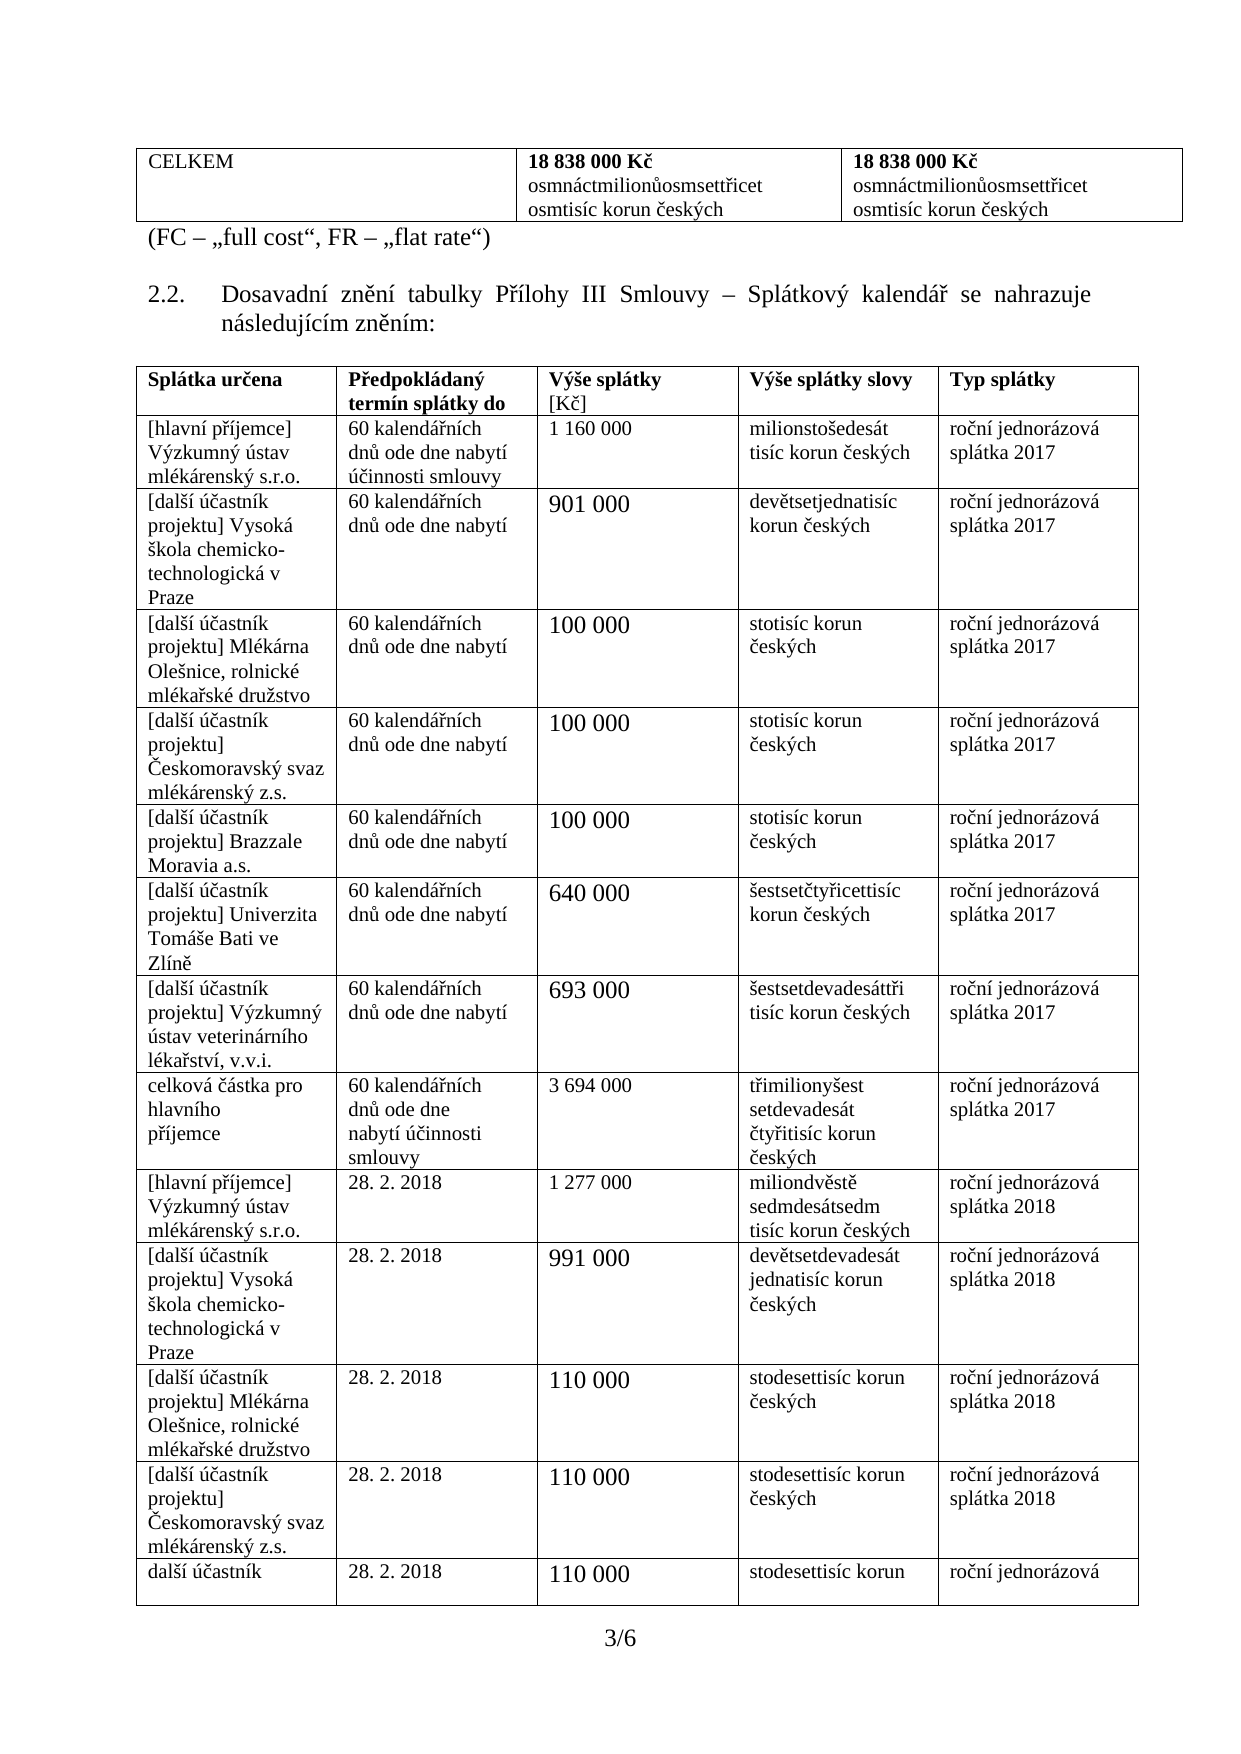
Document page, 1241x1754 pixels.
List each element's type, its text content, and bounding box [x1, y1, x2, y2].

table_cell 18 838 000 Kč osmnáctmilionůosmsettřicet osmtisíc korun českých [517, 149, 841, 221]
table_cell 60 kalendářních dnů ode dne nabytí [337, 805, 537, 877]
table_cell [další účastník projektu] Českomoravský svaz mlékárenský z.s. [137, 708, 336, 804]
table_cell třimilionyšest setdevadesát čtyřitisíc korun českých [739, 1073, 938, 1169]
table_cell roční jednorázová splátka 2018 [939, 1243, 1138, 1364]
table_cell roční jednorázová splátka 2017 [939, 416, 1138, 488]
table_cell 110 000 [538, 1462, 738, 1558]
table_cell 1 277 000 [538, 1170, 738, 1242]
table_cell 991 000 [538, 1243, 738, 1364]
table_cell 60 kalendářních dnů ode dne nabytí [337, 976, 537, 1072]
table_cell [další účastník projektu] Mlékárna Olešnice, rolnické mlékařské družstvo [137, 610, 336, 707]
table_cell šestsetčtyřicettisíc korun českých [739, 878, 938, 974]
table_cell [939, 1559, 1138, 1605]
table_cell celková částka pro hlavního příjemce [137, 1073, 336, 1169]
table_cell stotisíc korun českých [739, 805, 938, 877]
table_cell roční jednorázová splátka 2018 [939, 1170, 1138, 1242]
table_cell [další účastník projektu] Českomoravský svaz mlékárenský z.s. [137, 1462, 336, 1558]
text 2.2. Dosavadní znění tabulky Přílohy III Smlouvy – Splátkový kalendář se nahrazuje následujícím zněním: [148, 279, 1093, 337]
table_cell [další účastník projektu] Vysoká škola chemicko-technologická v Praze [137, 489, 336, 609]
table_header Výše splátky slovy [739, 367, 938, 415]
text (FC – „full cost“, FR – „flat rate“) [148, 222, 1093, 251]
table_cell 28. 2. 2018 [337, 1243, 537, 1364]
table_cell [další účastník projektu] Univerzita Tomáše Bati ve Zlíně [137, 878, 336, 974]
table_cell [739, 1559, 938, 1605]
table_cell [hlavní příjemce] Výzkumný ústav mlékárenský s.r.o. [137, 416, 336, 488]
table_cell devětsetjednatisíc korun českých [739, 489, 938, 609]
table_cell 28. 2. 2018 [337, 1559, 537, 1605]
table_cell roční jednorázová splátka 2018 [939, 1462, 1138, 1558]
table_cell 3 694 000 [538, 1073, 738, 1169]
table_cell 1 160 000 [538, 416, 738, 488]
table_cell 100 000 [538, 610, 738, 707]
table_cell [hlavní příjemce] Výzkumný ústav mlékárenský s.r.o. [137, 1170, 336, 1242]
table_cell stotisíc korun českých [739, 708, 938, 804]
table_cell milionstošedesát tisíc korun českých [739, 416, 938, 488]
table_cell 100 000 [538, 708, 738, 804]
table_cell 100 000 [538, 805, 738, 877]
table_header Výše splátky [Kč] [538, 367, 738, 415]
table_header Předpokládaný termín splátky do [337, 367, 537, 415]
table_cell [další účastník projektu] Mlékárna Olešnice, rolnické mlékařské družstvo [137, 1365, 336, 1461]
table_cell 60 kalendářních dnů ode dne nabytí [337, 878, 537, 974]
table_cell [další účastník projektu] Vysoká škola chemicko-technologická v Praze [137, 1243, 336, 1364]
table_cell stodesettisíc korun českých [739, 1365, 938, 1461]
table_cell 901 000 [538, 489, 738, 609]
table_cell 60 kalendářních dnů ode dne nabytí účinnosti smlouvy [337, 1073, 537, 1169]
table_cell 28. 2. 2018 [337, 1170, 537, 1242]
table_cell 18 838 000 Kč osmnáctmilionůosmsettřicet osmtisíc korun českých [842, 149, 1182, 221]
table_cell 640 000 [538, 878, 738, 974]
table_cell 60 kalendářních dnů ode dne nabytí [337, 610, 537, 707]
table_cell 60 kalendářních dnů ode dne nabytí účinnosti smlouvy [337, 416, 537, 488]
table_cell roční jednorázová splátka 2017 [939, 976, 1138, 1072]
table_cell roční jednorázová splátka 2017 [939, 489, 1138, 609]
table_cell 28. 2. 2018 [337, 1365, 537, 1461]
table_cell roční jednorázová splátka 2018 [939, 1365, 1138, 1461]
table_cell roční jednorázová splátka 2017 [939, 805, 1138, 877]
table_cell stodesettisíc korun českých [739, 1462, 938, 1558]
table_cell 60 kalendářních dnů ode dne nabytí [337, 489, 537, 609]
table_header Typ splátky [939, 367, 1138, 415]
table_cell [další účastník projektu] Výzkumný ústav veterinárního lékařství, v.v.i. [137, 976, 336, 1072]
table_cell 60 kalendářních dnů ode dne nabytí [337, 708, 537, 804]
table_cell 693 000 [538, 976, 738, 1072]
table_cell roční jednorázová splátka 2017 [939, 1073, 1138, 1169]
table_cell roční jednorázová splátka 2017 [939, 708, 1138, 804]
table_cell CELKEM [137, 149, 516, 221]
table_cell 110 000 [538, 1559, 738, 1605]
table_cell devětsetdevadesát jednatisíc korun českých [739, 1243, 938, 1364]
table_cell 28. 2. 2018 [337, 1462, 537, 1558]
table_cell roční jednorázová splátka 2017 [939, 610, 1138, 707]
table_header Splátka určena [137, 367, 336, 415]
table_cell miliondvěstě sedmdesátsedm tisíc korun českých [739, 1170, 938, 1242]
table_cell stotisíc korun českých [739, 610, 938, 707]
table_cell [další účastník projektu] Brazzale Moravia a.s. [137, 805, 336, 877]
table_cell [137, 1559, 336, 1605]
table_cell šestsetdevadesáttři tisíc korun českých [739, 976, 938, 1072]
table_cell roční jednorázová splátka 2017 [939, 878, 1138, 974]
table_cell 110 000 [538, 1365, 738, 1461]
